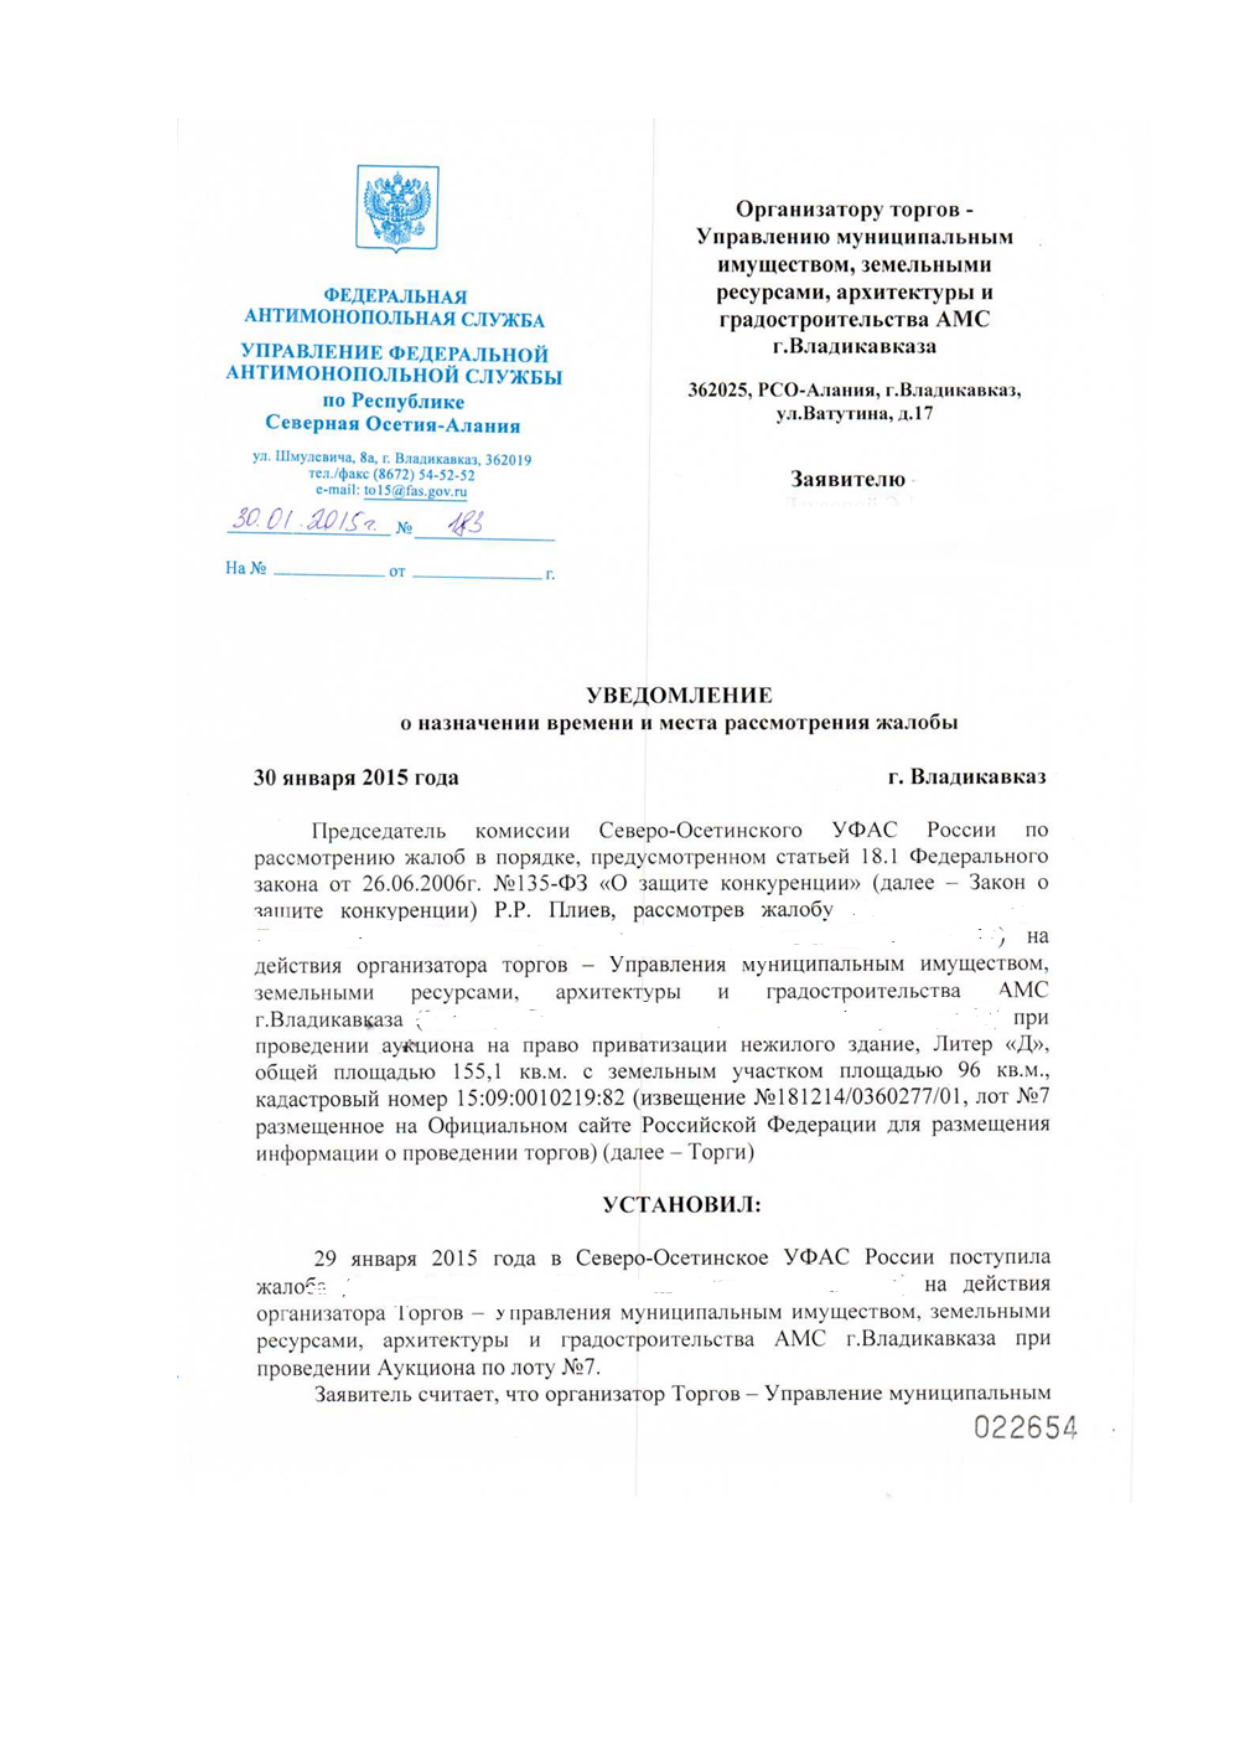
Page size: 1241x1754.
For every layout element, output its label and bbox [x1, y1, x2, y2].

picture [177, 118, 1151, 1503]
